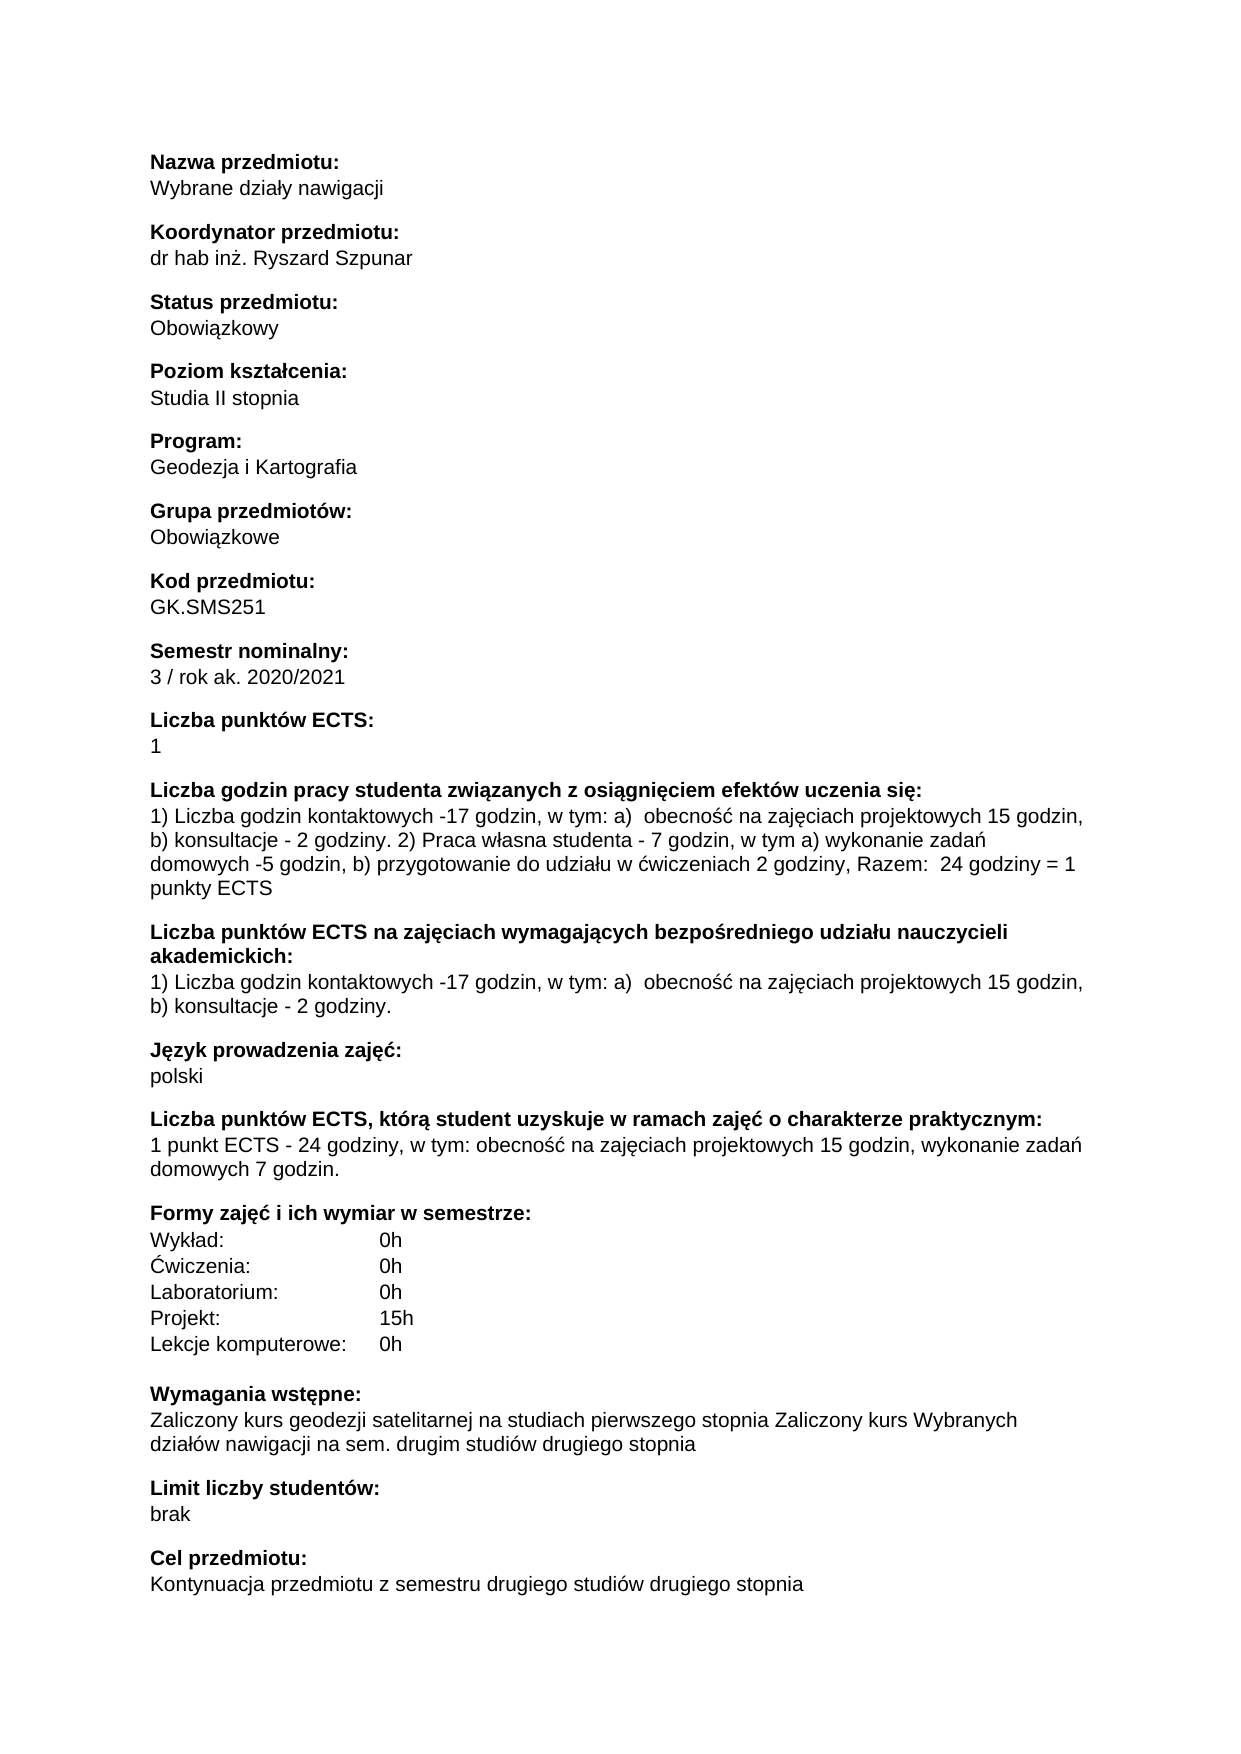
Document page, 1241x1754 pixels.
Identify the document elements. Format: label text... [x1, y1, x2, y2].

table_cell 0h [369, 1278, 597, 1304]
text brak [150, 1502, 1090, 1526]
table_cell Ćwiczenia: [140, 1254, 367, 1278]
text polski [150, 1063, 1090, 1087]
text Cel przedmiotu: [150, 1545, 1090, 1569]
text GK.SMS251 [150, 595, 1090, 619]
text 1) Liczba godzin kontaktowych -17 godzin, w tym: a) obecność na zajęciach projektowych 15 godzin, b) konsultacje - 2 godziny. [150, 970, 1090, 1018]
text 3 / rok ak. 2020/2021 [150, 664, 1090, 688]
text 1) Liczba godzin kontaktowych -17 godzin, w tym: a) obecność na zajęciach projektowych 15 godzin, b) konsultacje - 2 godziny. 2) Praca własna studenta - 7 godzin, w tym a) wykonanie zadań domowych -5 godzin, b) przygotowanie do udziału w ćwiczeniach 2 godziny, Razem: 24 godziny = 1 punkty ECTS [150, 804, 1090, 900]
text Liczba punktów ECTS na zajęciach wymagających bezpośredniego udziału nauczycieli akademickich: [150, 920, 1090, 968]
text Program: [150, 429, 1090, 453]
text Status przedmiotu: [150, 289, 1090, 313]
table_header Wykład: [140, 1228, 367, 1252]
table_cell Lekcje komputerowe: [140, 1332, 367, 1356]
text Liczba godzin pracy studenta związanych z osiągnięciem efektów uczenia się: [150, 778, 1090, 802]
table_cell 0h [369, 1330, 597, 1356]
table_header 0h [369, 1228, 597, 1252]
table_cell Laboratorium: [140, 1280, 367, 1304]
text Nazwa przedmiotu: [150, 150, 1090, 174]
text Zaliczony kurs geodezji satelitarnej na studiach pierwszego stopnia Zaliczony kurs Wybranych działów nawigacji na sem. drugim studiów drugiego stopnia [150, 1408, 1090, 1456]
text Formy zajęć i ich wymiar w semestrze: [150, 1201, 1090, 1225]
text 1 punkt ECTS - 24 godziny, w tym: obecność na zajęciach projektowych 15 godzin, wykonanie zadań domowych 7 godzin. [150, 1133, 1090, 1181]
text Liczba punktów ECTS, którą student uzyskuje w ramach zajęć o charakterze praktycznym: [150, 1107, 1090, 1131]
table_cell 0h [369, 1252, 597, 1278]
text Obowiązkowy [150, 316, 1090, 339]
text Poziom kształcenia: [150, 359, 1090, 383]
text dr hab inż. Ryszard Szpunar [150, 246, 1090, 270]
text 1 [150, 734, 1090, 758]
text Studia II stopnia [150, 385, 1090, 409]
table_cell Projekt: [140, 1306, 367, 1330]
text Geodezja i Kartografia [150, 455, 1090, 479]
text Kod przedmiotu: [150, 569, 1090, 593]
text Koordynator przedmiotu: [150, 220, 1090, 244]
text Język prowadzenia zajęć: [150, 1037, 1090, 1061]
text Limit liczby studentów: [150, 1476, 1090, 1499]
text Obowiązkowe [150, 525, 1090, 549]
text Liczba punktów ECTS: [150, 708, 1090, 732]
text Wymagania wstępne: [150, 1382, 1090, 1406]
text Wybrane działy nawigacji [150, 176, 1090, 200]
table_cell 15h [369, 1304, 597, 1330]
text Semestr nominalny: [150, 638, 1090, 662]
text Kontynuacja przedmiotu z semestru drugiego studiów drugiego stopnia [150, 1571, 1090, 1595]
text Grupa przedmiotów: [150, 499, 1090, 523]
